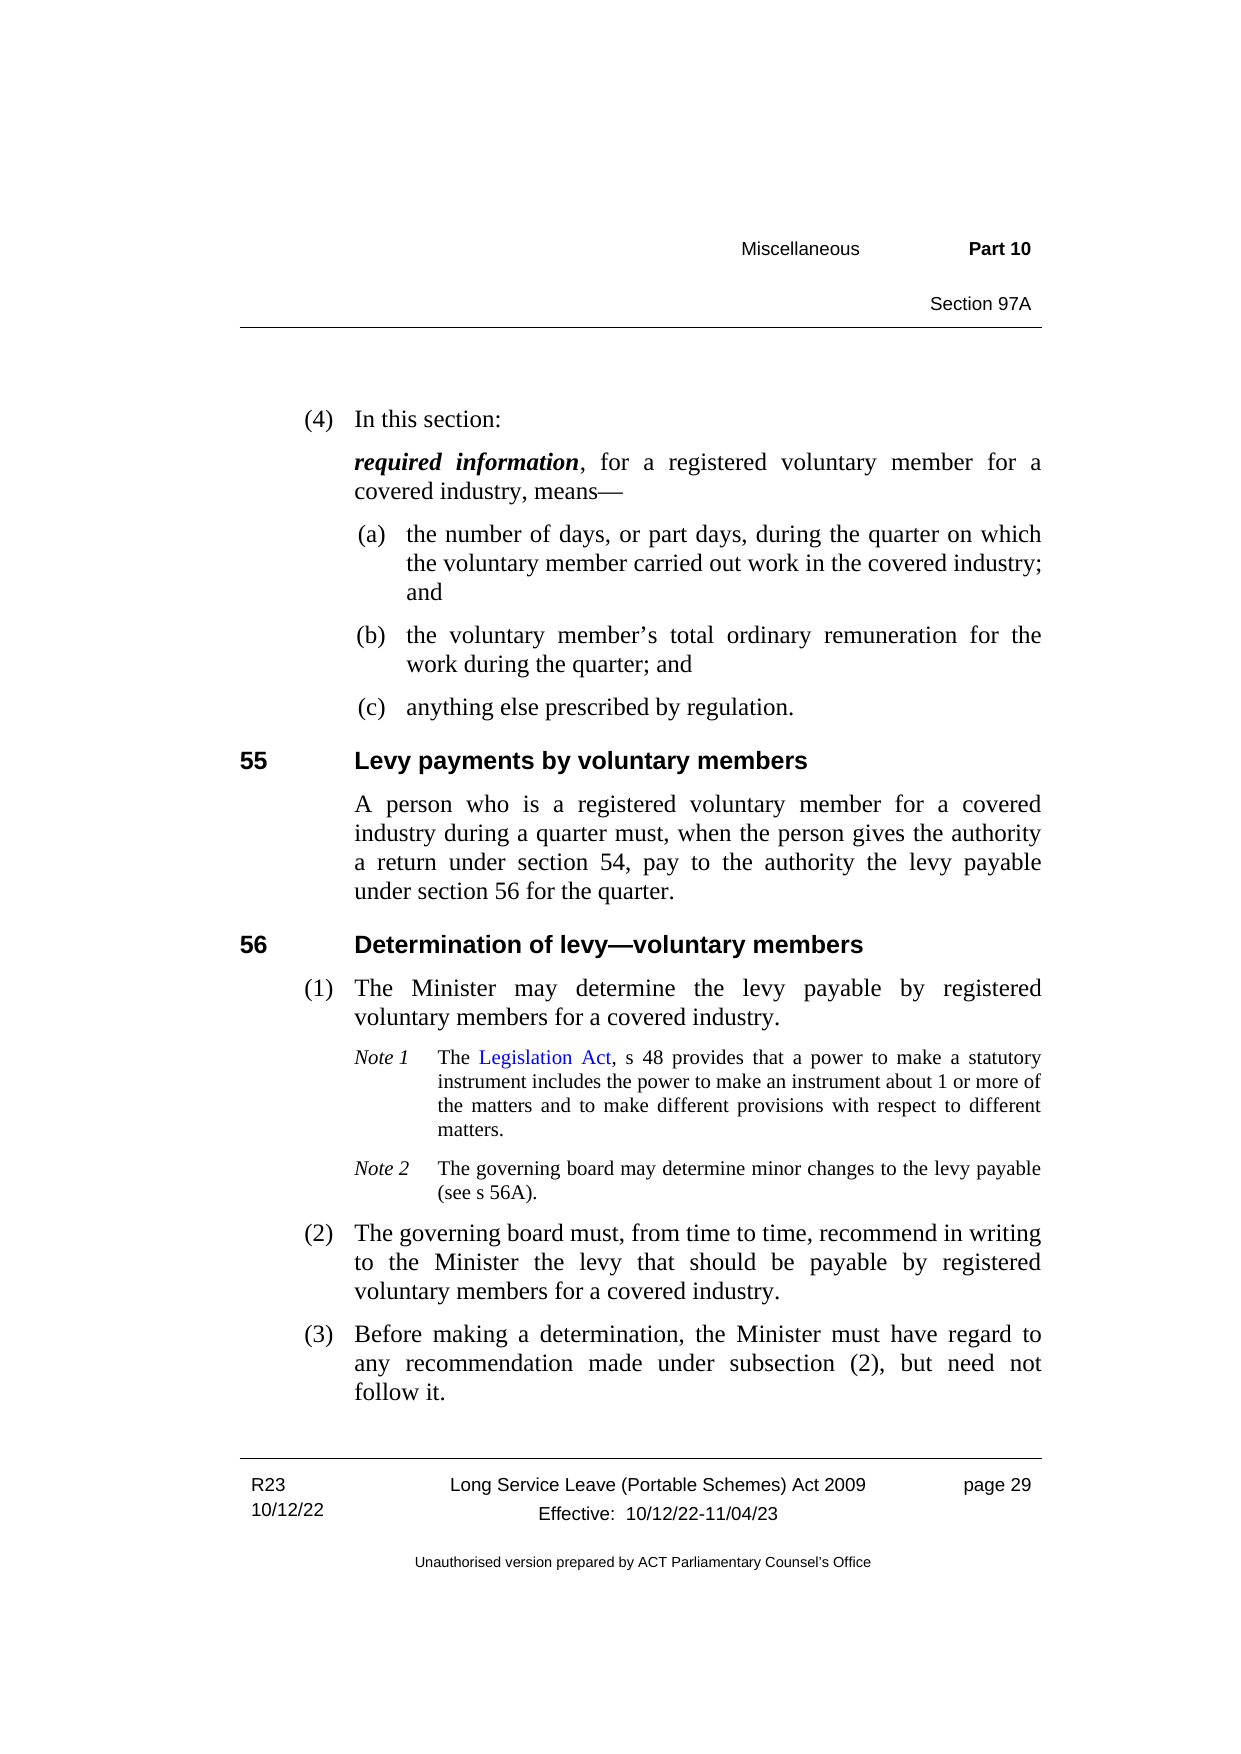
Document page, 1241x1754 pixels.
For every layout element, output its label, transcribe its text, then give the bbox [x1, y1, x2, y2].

text A person who is a registered voluntary member for a covered industry during a quarter must, when the person gives the authority a return under section 54, pay to the authority the levy payable under section 56 for the quarter. [354, 789, 1042, 904]
text (b) the voluntary member’s total ordinary remuneration for the work during the quarter; and [239, 620, 1042, 678]
text required information, for a registered voluntary member for a covered industry, means— [354, 447, 1042, 505]
text (1) The Minister may determine the levy payable by registered voluntary members for a covered industry. [239, 973, 1042, 1030]
text (2) The governing board must, from time to time, recommend in writing to the Minister the levy that should be payable by registered voluntary members for a covered industry. [239, 1218, 1042, 1305]
text Note 1 The Legislation Act, s 48 provides that a power to make a statutory instrument includes the power to make an instrument about 1 or more of the matters and to make different provisions with respect to different matters. [354, 1045, 1042, 1141]
text 56 Determination of levy—voluntary members [239, 929, 1042, 958]
text (3) Before making a determination, the Minister must have regard to any recommendation made under subsection (2), but need not follow it. [239, 1319, 1042, 1406]
text (4) In this section: [239, 404, 1042, 433]
text (c) anything else prescribed by regulation. [239, 692, 1042, 721]
text Note 2 The governing board may determine minor changes to the levy payable (see s 56A). [354, 1156, 1042, 1204]
text (a) the number of days, or part days, during the quarter on which the voluntary member carried out work in the covered industry; and [239, 519, 1042, 606]
text 55 Levy payments by voluntary members [239, 746, 1042, 775]
